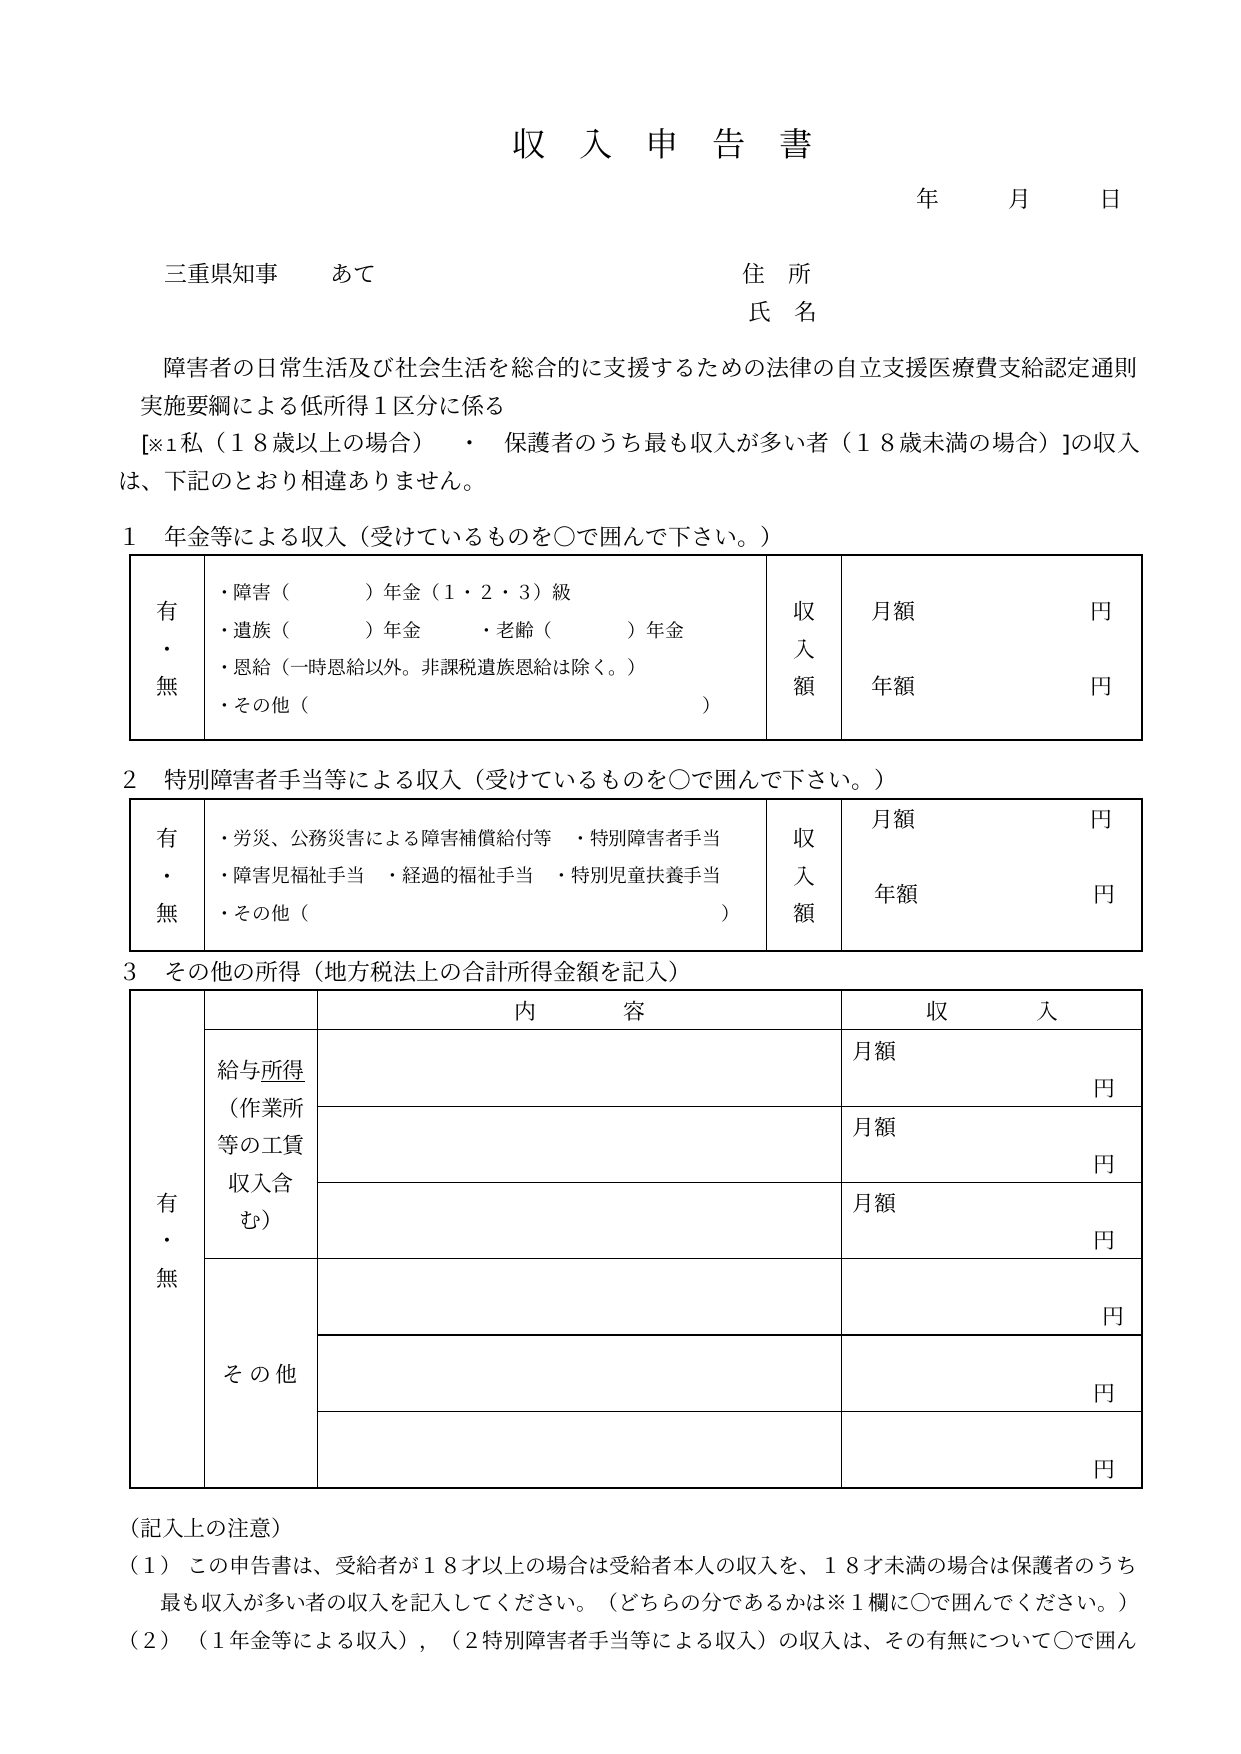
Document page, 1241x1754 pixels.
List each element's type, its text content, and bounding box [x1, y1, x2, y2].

text 三重県知事 あて 住 所 [118, 254, 1122, 292]
text ２ 特別障害者手当等による収入（受けているものを○で囲んで下さい。） [118, 760, 1140, 797]
table_cell その他 [205, 1259, 317, 1487]
table_header 収 入 額 [767, 556, 841, 739]
text １ 年金等による収入（受けているものを○で囲んで下さい。） [118, 517, 1140, 554]
table_cell [318, 1259, 841, 1334]
text ３ その他の所得（地方税法上の合計所得金額を記入） [118, 952, 1140, 989]
table_cell [318, 1107, 841, 1182]
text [118, 1620, 1140, 1658]
text 氏 名 [118, 292, 1140, 329]
text （記入上の注意） [118, 1508, 1140, 1545]
table_cell 給与所得（作業所等の工賃収入含む） [205, 1030, 317, 1258]
table_header 有 ・ 無 [131, 556, 204, 739]
table_cell 円 [842, 1259, 1141, 1334]
table_header ・障害（ ）年金（１・２・３）級 ・遺族（ ）年金 ・老齢（ ）年金 ・恩給（一時恩給以外。非課税遺族恩給は除く。） ・その他（ ） [205, 556, 766, 739]
table_cell [318, 1183, 841, 1258]
table_header 有 ・ 無 [131, 800, 204, 949]
table_header ・労災、公務災害による障害補償給付等 ・特別障害者手当 ・障害児福祉手当 ・経過的福祉手当 ・特別児童扶養手当 ・その他（ ） [205, 800, 766, 949]
text 年 月 日 [118, 179, 1122, 217]
text [※１私（１８歳以上の場合） ・ 保護者のうち最も収入が多い者（１８歳未満の場合）]の収入は、下記のとおり相違ありません。 [118, 423, 1140, 498]
text 収 入 申 告 書 [118, 104, 1140, 179]
table_header 月額 円 年額 円 [842, 800, 1141, 949]
table_header 内 容 [318, 991, 841, 1029]
table_header [205, 991, 317, 1029]
text （１） この申告書は、受給者が１８才以上の場合は受給者本人の収入を、１８才未満の場合は保護者のうち最も収入が多い者の収入を記入してください。（どちらの分であるかは※１欄に○で囲んでください。） [118, 1545, 1140, 1620]
table_cell 月額 円 [842, 1030, 1141, 1106]
table_cell 円 [842, 1336, 1141, 1411]
table_header 有 ・ 無 [131, 991, 204, 1487]
table_cell 月額 円 [842, 1183, 1141, 1258]
table_cell 円 [842, 1412, 1141, 1487]
text 障害者の日常生活及び社会生活を総合的に支援するための法律の自立支援医療費支給認定通則実施要綱による低所得１区分に係る [140, 348, 1140, 423]
table_cell [318, 1336, 841, 1411]
table_header 収 入 [842, 991, 1141, 1029]
table_cell [318, 1412, 841, 1487]
table_header 月額 円 年額 円 [842, 556, 1141, 739]
table_cell [318, 1030, 841, 1106]
table_cell 月額 円 [842, 1107, 1141, 1182]
table_header 収 入 額 [767, 800, 841, 949]
